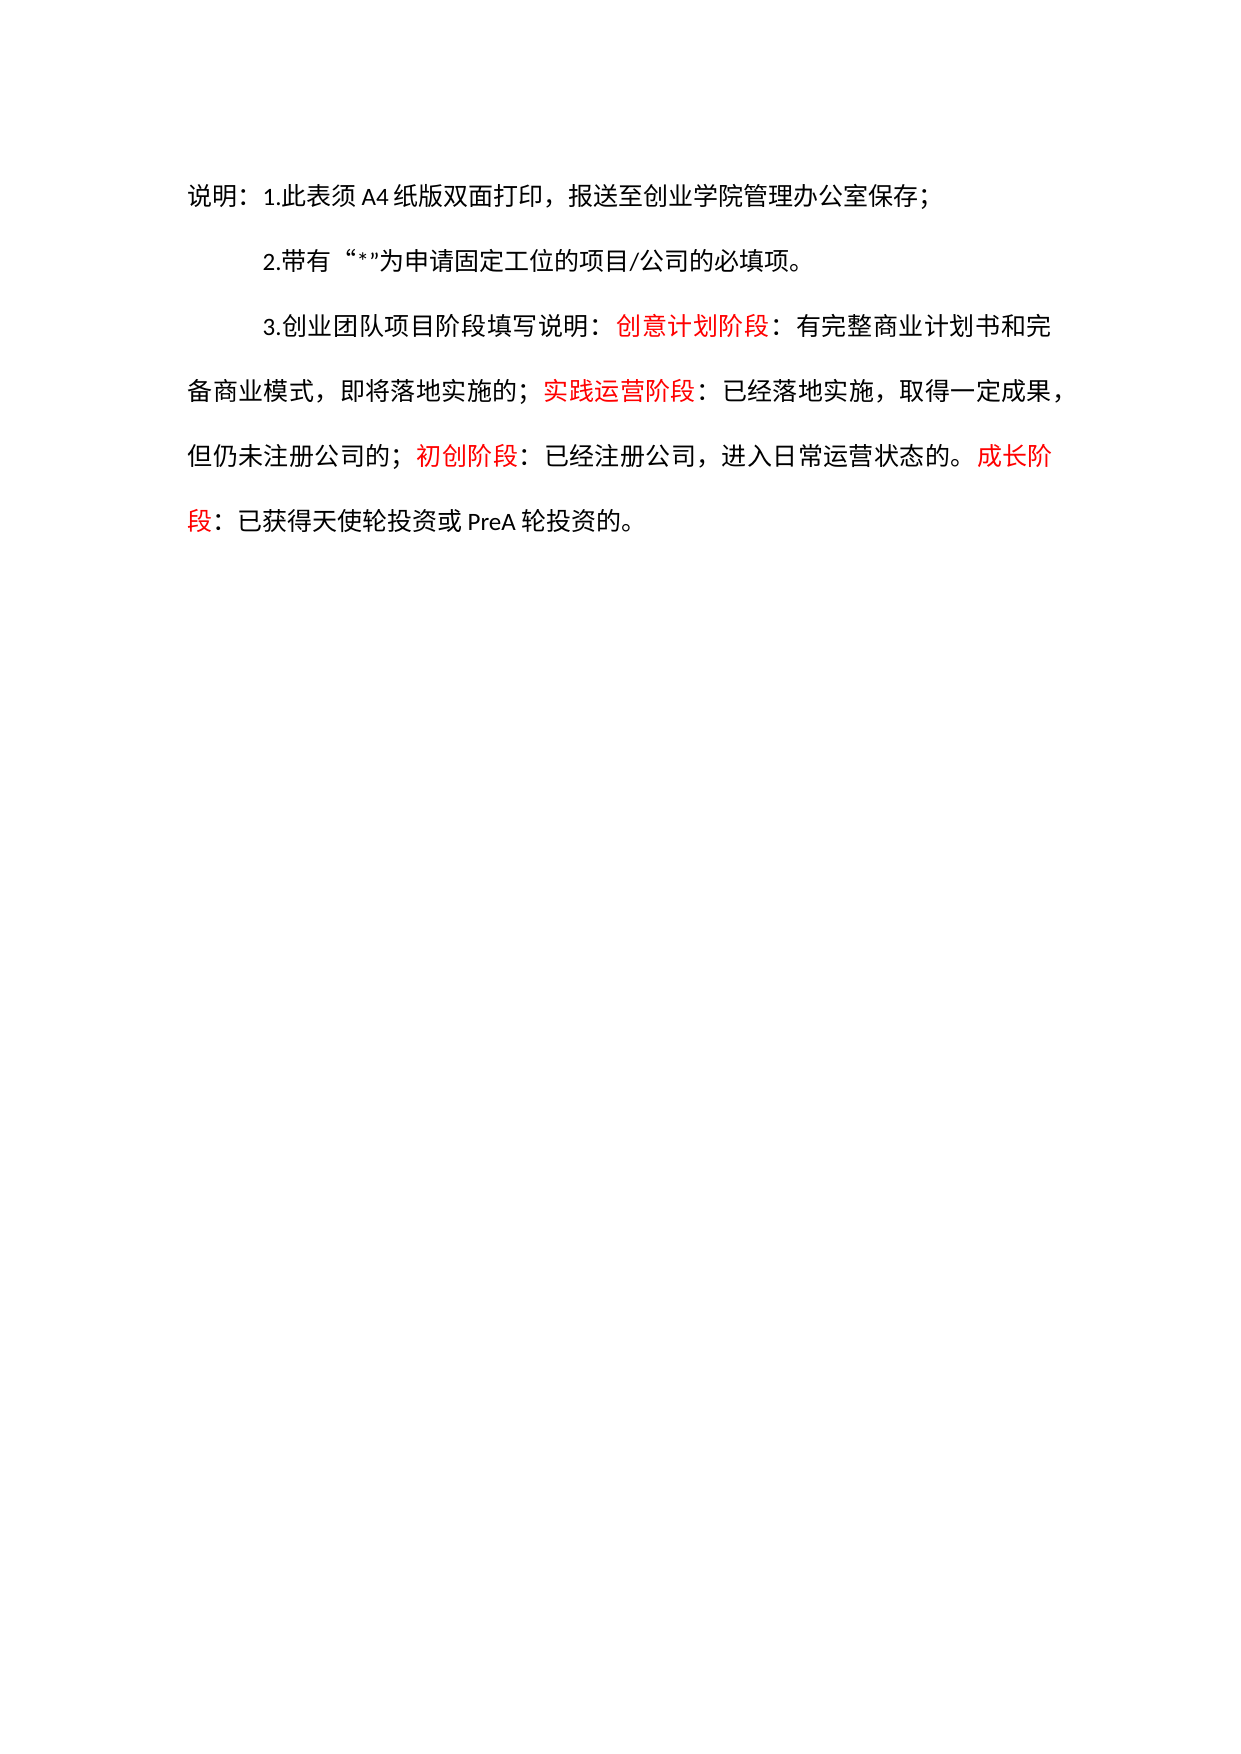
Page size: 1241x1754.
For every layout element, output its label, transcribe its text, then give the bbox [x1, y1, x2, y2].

text 说明：1.此表须A4纸版双面打印，报送至创业学院管理办公室保存； [187, 162, 1053, 227]
text 3.创业团队项目阶段填写说明：创意计划阶段：有完整商业计划书和完备商业模式，即将落地实施的；实践运营阶段：已经落地实施，取得一定成果，但仍未注册公司的；初创阶段：已经注册公司，进入日常运营状态的。成长阶段：已获得天使轮投资或PreA轮投资的。 [187, 292, 1053, 552]
text 2.带有“*”为申请固定工位的项目/公司的必填项。 [187, 227, 1053, 292]
